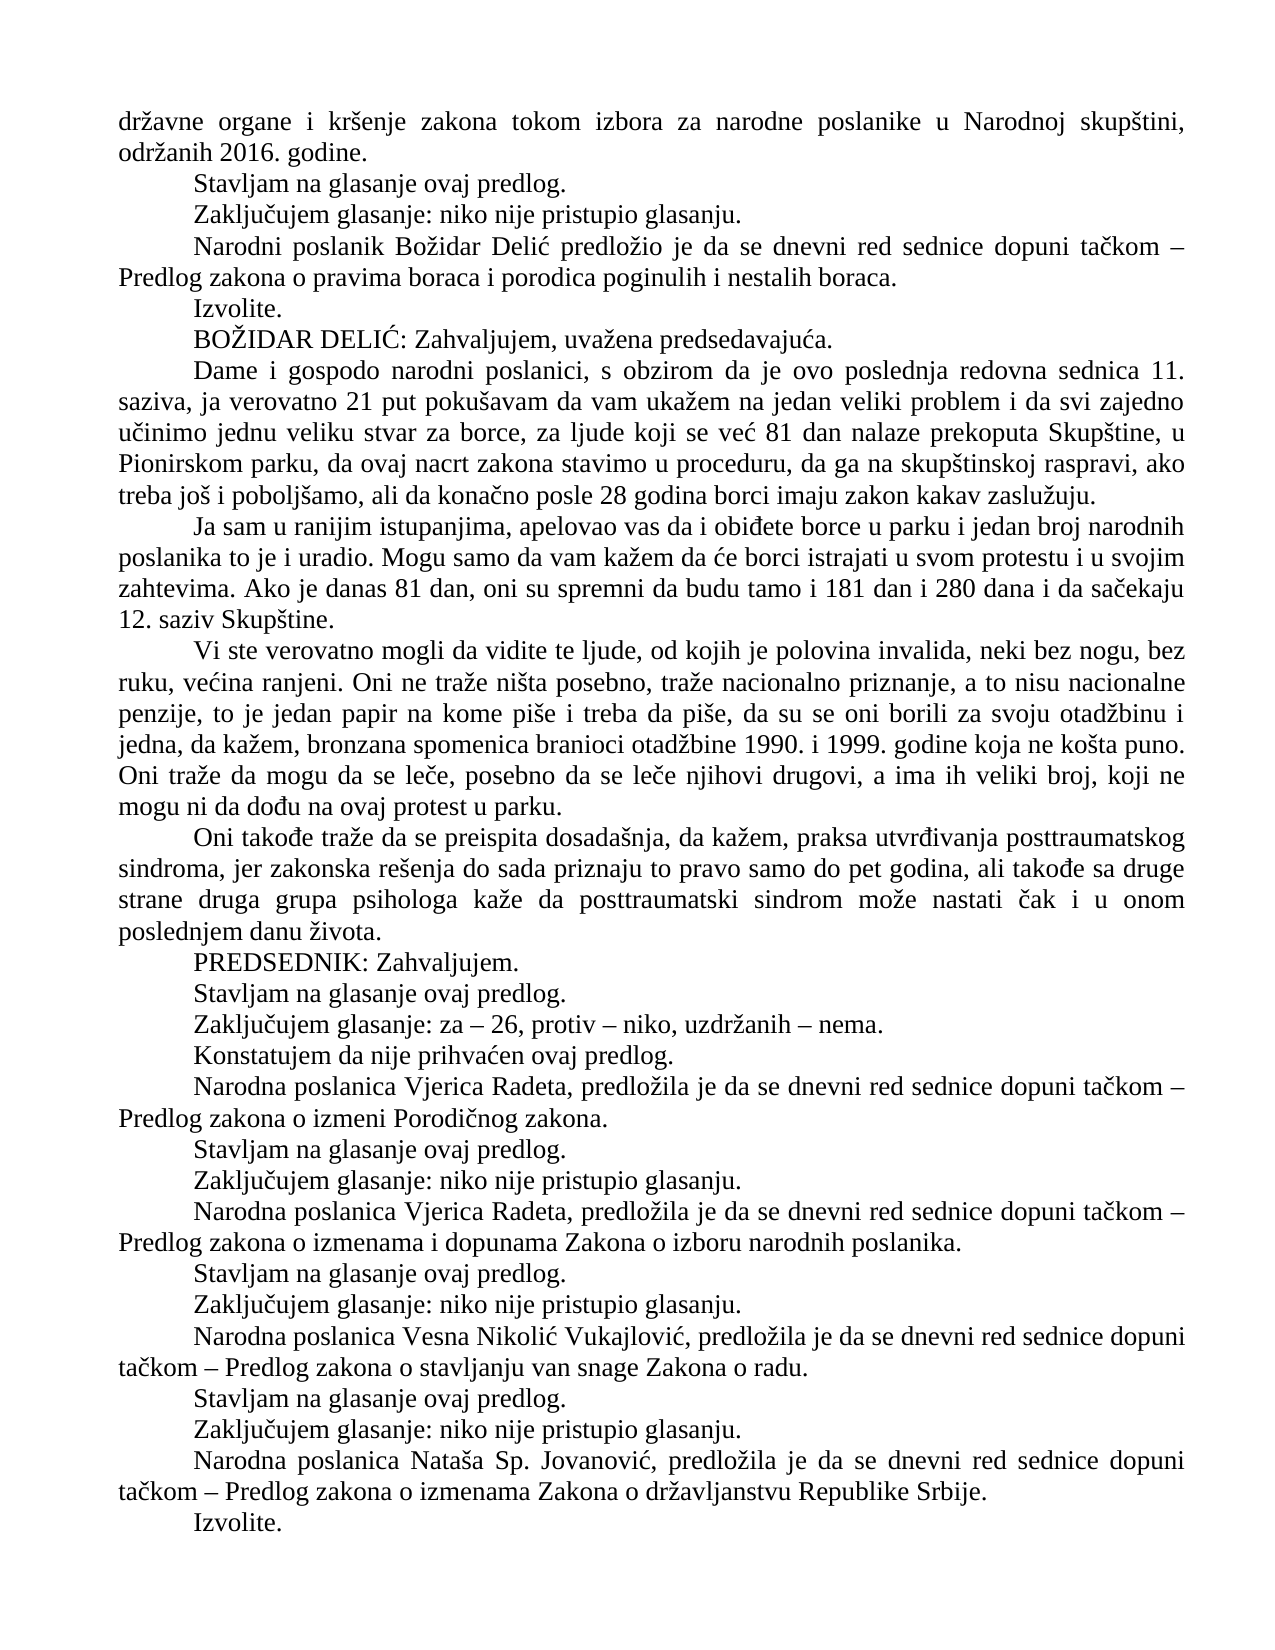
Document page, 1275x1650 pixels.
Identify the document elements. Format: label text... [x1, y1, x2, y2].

text Zaključujem glasanje: niko nije pristupio glasanju. [118, 1413, 1186, 1444]
text Dame i gospodo narodni poslanici, s obzirom da je ovo poslednja redovna sednica 11. saziva, ja verovatno 21 put pokušavam da vam ukažem na jedan veliki problem i da svi zajedno učinimo jednu veliku stvar za borce, za ljude koji se već 81 dan nalaze prekoputa Skupštine, u Pionirskom parku, da ovaj nacrt zakona stavimo u proceduru, da ga na skupštinskoj raspravi, ako treba još i poboljšamo, ali da konačno posle 28 godina borci imaju zakon kakav zaslužuju. [118, 354, 1186, 510]
text Stavljam na glasanje ovaj predlog. [118, 1133, 1186, 1164]
text PREDSEDNIK: Zahvaljujem. [118, 946, 1186, 977]
text Narodna poslanica Vesna Nikolić Vukajlović, predložila je da se dnevni red sednice dopuni tačkom – Predlog zakona o stavljanju van snage Zakona o radu. [118, 1320, 1186, 1382]
text Narodna poslanica Nataša Sp. Jovanović, predložila je da se dnevni red sednice dopuni tačkom – Predlog zakona o izmenama Zakona o državljanstvu Republike Srbije. [118, 1444, 1186, 1507]
text Vi ste verovatno mogli da vidite te ljude, od kojih je polovina invalida, neki bez nogu, bez ruku, većina ranjeni. Oni ne traže ništa posebno, traže nacionalno priznanje, a to nisu nacionalne penzije, to je jedan papir na kome piše i treba da piše, da su se oni borili za svoju otadžbinu i jedna, da kažem, bronzana spomenica branioci otadžbine 1990. i 1999. godine koja ne košta puno. Oni traže da mogu da se leče, posebno da se leče njihovi drugovi, a ima ih veliki broj, koji ne mogu ni da dođu na ovaj protest u parku. [118, 634, 1186, 821]
text Zaključujem glasanje: niko nije pristupio glasanju. [118, 198, 1186, 229]
text Zaključujem glasanje: niko nije pristupio glasanju. [118, 1288, 1186, 1320]
text Oni takođe traže da se preispita dosadašnja, da kažem, praksa utvrđivanja posttraumatskog sindroma, jer zakonska rešenja do sada priznaju to pravo samo do pet godina, ali takođe sa druge strane druga grupa psihologa kaže da posttraumatski sindrom može nastati čak i u onom poslednjem danu života. [118, 821, 1186, 946]
text Stavljam na glasanje ovaj predlog. [118, 1382, 1186, 1413]
text Izvolite. [118, 1507, 1186, 1538]
text Narodna poslanica Vjerica Radeta, predložila je da se dnevni red sednice dopuni tačkom – Predlog zakona o izmeni Porodičnog zakona. [118, 1071, 1186, 1133]
text Konstatujem da nije prihvaćen ovaj predlog. [118, 1039, 1186, 1071]
text Stavljam na glasanje ovaj predlog. [118, 167, 1186, 198]
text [118, 105, 1186, 167]
text Zaključujem glasanje: za – 26, protiv – niko, uzdržanih – nema. [118, 1008, 1186, 1039]
text BOŽIDAR DELIĆ: Zahvaljujem, uvažena predsedavajuća. [118, 323, 1186, 354]
text Narodni poslanik Božidar Delić predložio je da se dnevni red sednice dopuni tačkom – Predlog zakona o pravima boraca i porodica poginulih i nestalih boraca. [118, 229, 1186, 292]
text Ja sam u ranijim istupanjima, apelovao vas da i obiđete borce u parku i jedan broj narodnih poslanika to je i uradio. Mogu samo da vam kažem da će borci istrajati u svom protestu i u svojim zahtevima. Ako je danas 81 dan, oni su spremni da budu tamo i 181 dan i 280 dana i da sačekaju 12. saziv Skupštine. [118, 510, 1186, 634]
text Stavljam na glasanje ovaj predlog. [118, 1257, 1186, 1288]
text Narodna poslanica Vjerica Radeta, predložila je da se dnevni red sednice dopuni tačkom – Predlog zakona o izmenama i dopunama Zakona o izboru narodnih poslanika. [118, 1195, 1186, 1257]
text Stavljam na glasanje ovaj predlog. [118, 977, 1186, 1008]
text Zaključujem glasanje: niko nije pristupio glasanju. [118, 1164, 1186, 1195]
text Izvolite. [118, 292, 1186, 323]
